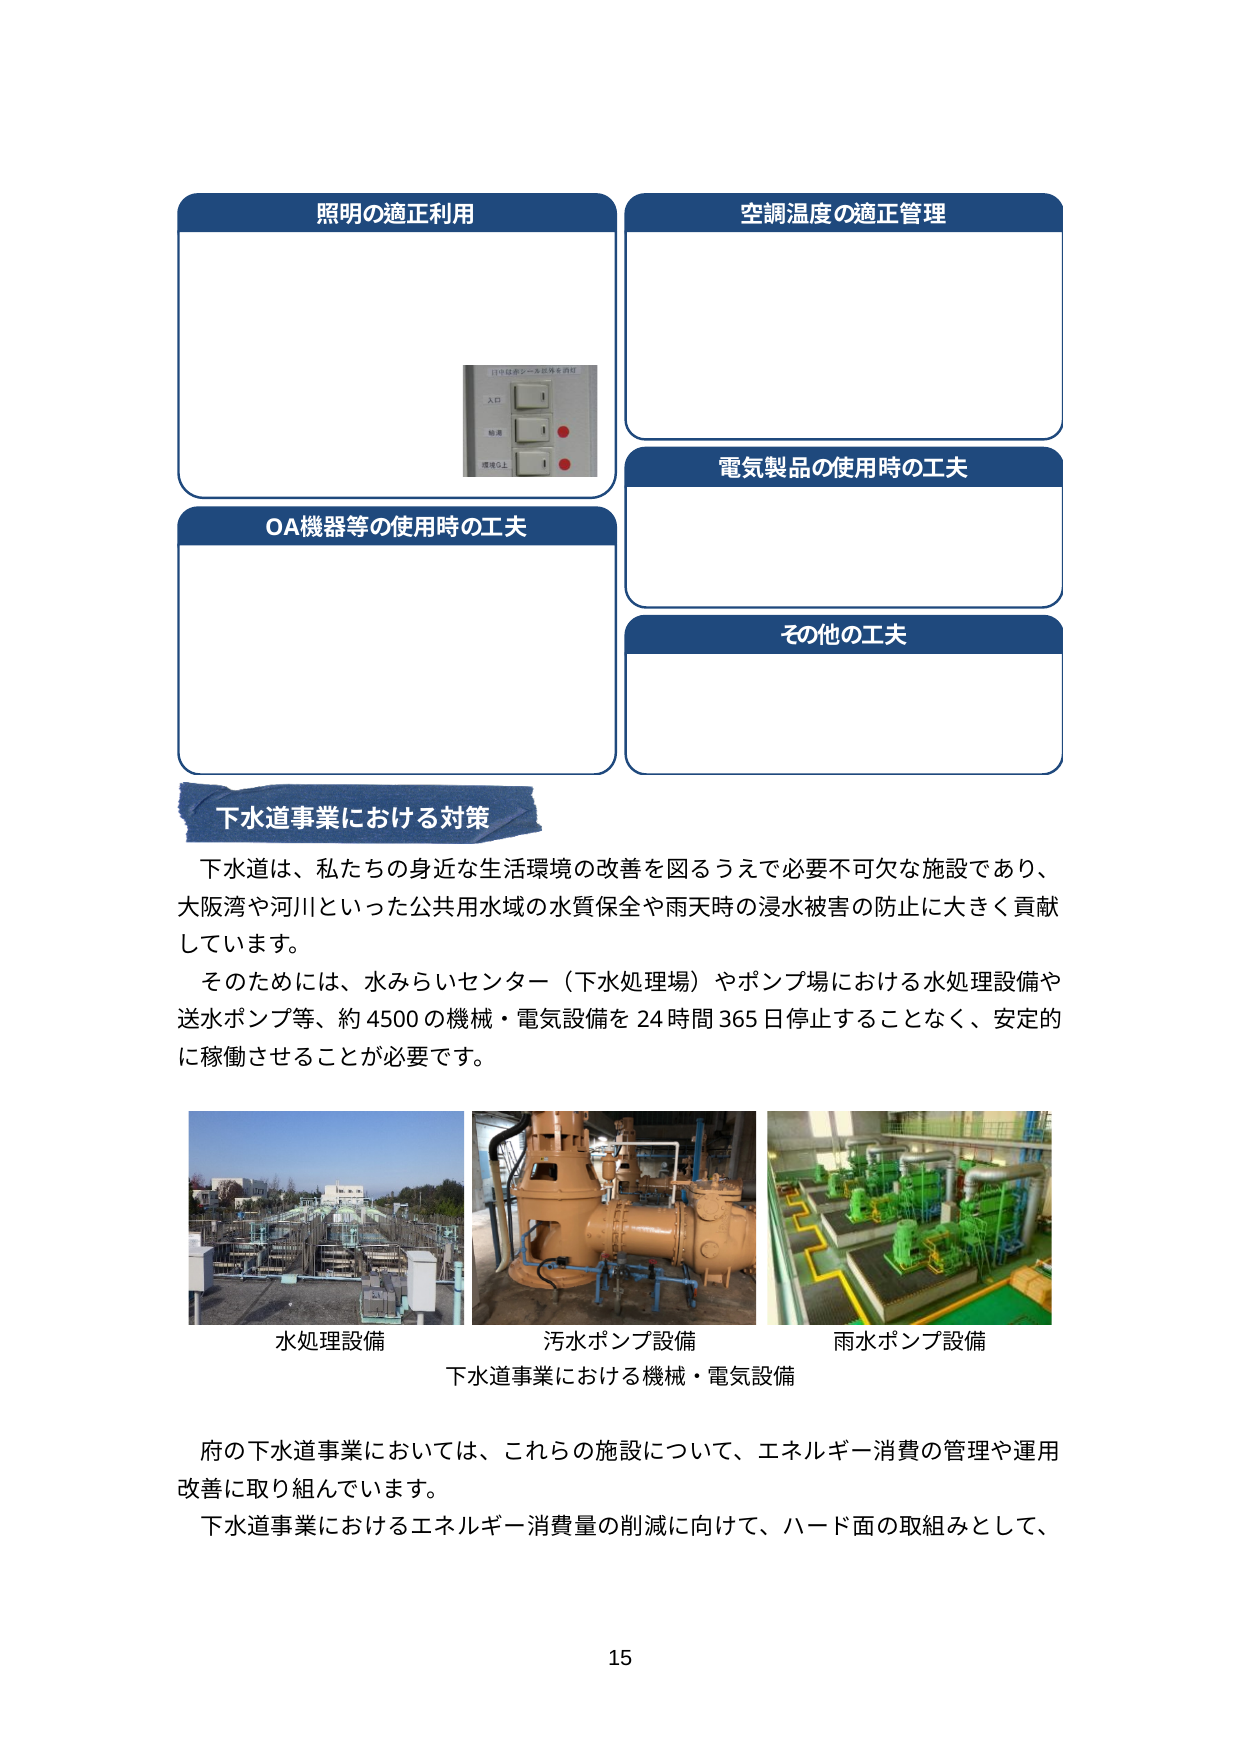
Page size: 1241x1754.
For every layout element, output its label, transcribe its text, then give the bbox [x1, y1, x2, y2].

text 府の下水道事業においては、これらの施設について、エネルギー消費の管理や運用改善に取り組んでいます。 [177, 1431, 1063, 1506]
table_header 雨水ポンプ設備 [767, 1325, 1052, 1356]
text 下水道は、私たちの身近な生活環境の改善を図るうえで必要不可欠な施設であり、大阪湾や河川といった公共用水域の水質保全や雨天時の浸水被害の防止に大きく貢献しています。 [177, 849, 1063, 962]
picture [767, 1111, 1052, 1325]
table_header 水処理設備 [189, 1112, 472, 1356]
picture [177, 782, 543, 844]
picture [472, 1111, 757, 1325]
table_header 汚水ポンプ設備 [472, 1112, 767, 1356]
text そのためには、水みらいセンター（下水処理場）やポンプ場における水処理設備や送水ポンプ等、約4500の機械・電気設備を24時間365日停止することなく、安定的に稼働させることが必要です。 [177, 962, 1063, 1074]
picture [188, 1111, 465, 1325]
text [177, 1506, 1063, 1543]
picture [462, 365, 598, 477]
text 下水道事業における機械・電気設備 [177, 1356, 1063, 1393]
